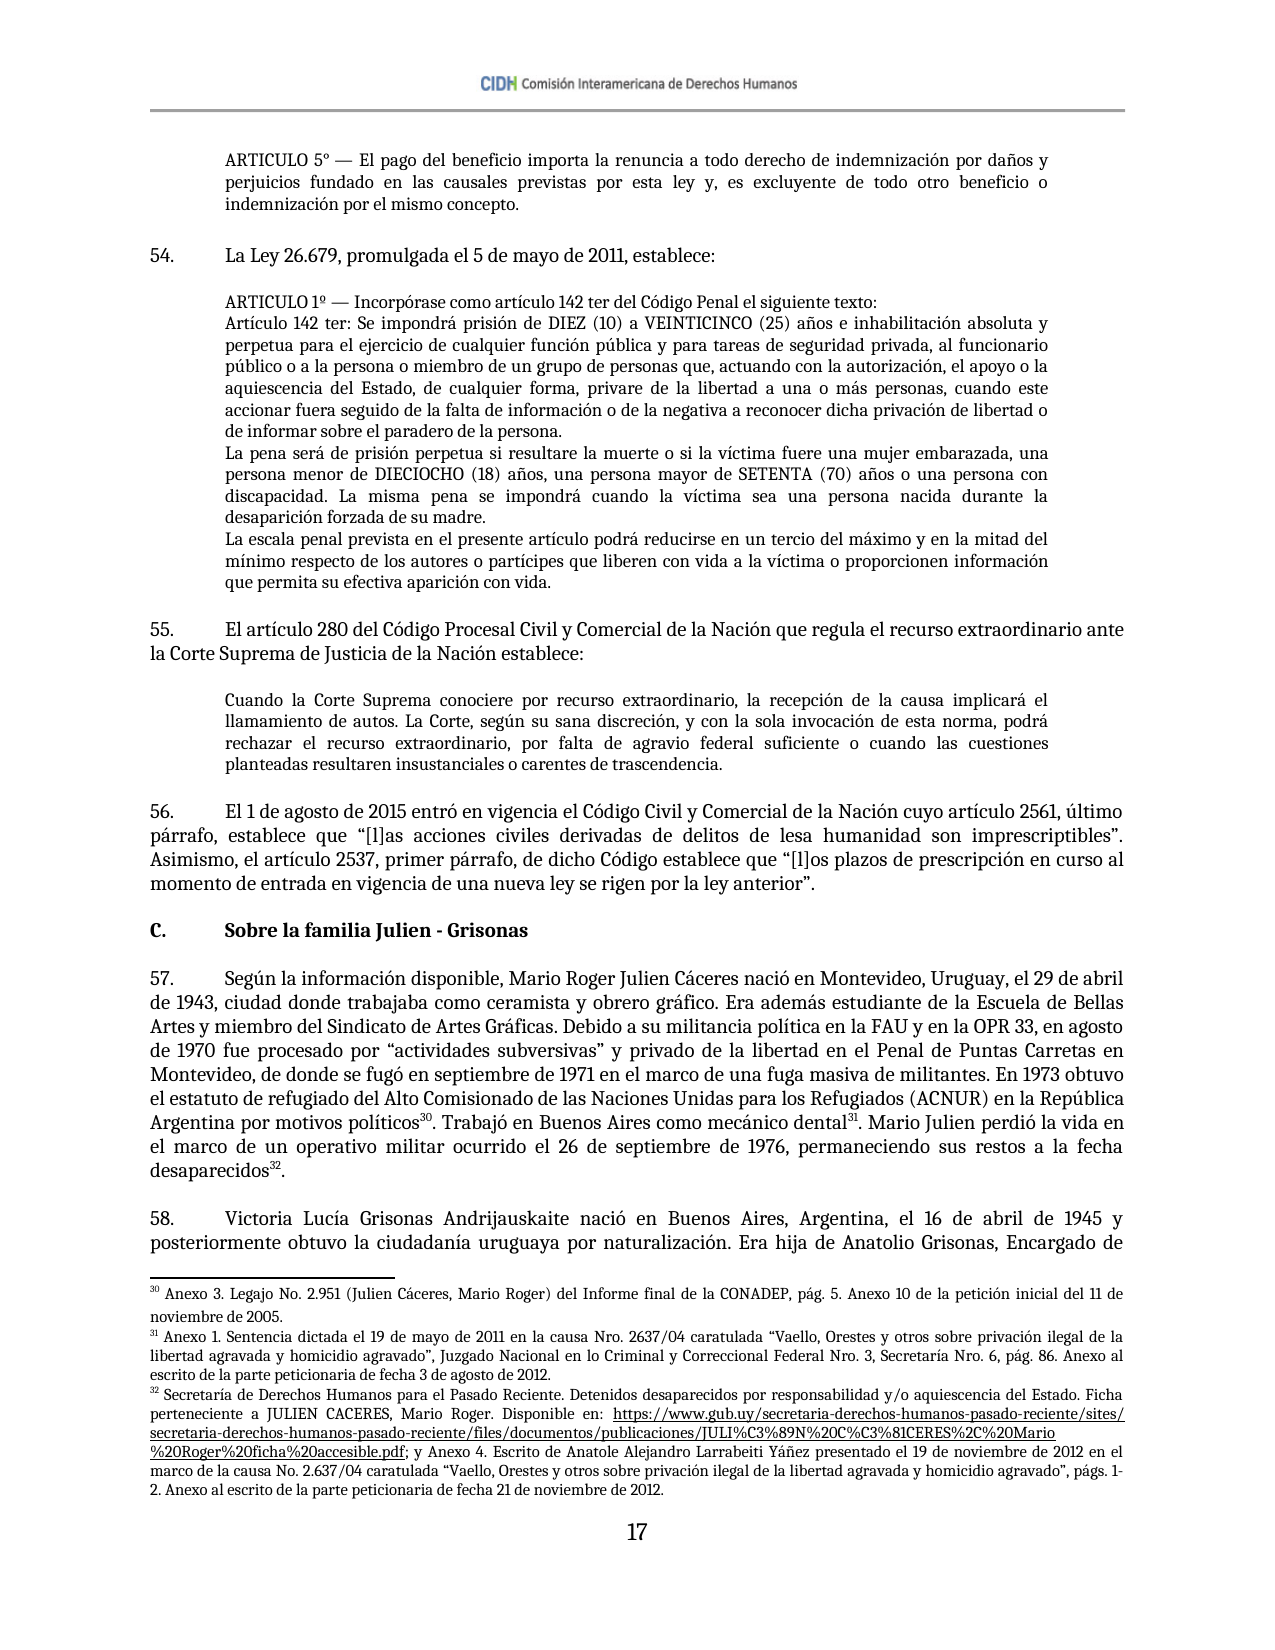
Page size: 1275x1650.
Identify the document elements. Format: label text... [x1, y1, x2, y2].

list El 1 de agosto de 2015 entró en vigencia el Código Civil y Comercial de la Nación cuyo artículo 2561, último párrafo, establece que “[l]as acciones civiles derivadas de delitos de lesa humanidad son imprescriptibles”. Asimismo, el artículo 2537, primer párrafo, de dicho Código establece que “[l]os plazos de prescripción en curso al momento de entrada en vigencia de una nueva ley se rigen por la ley anterior”. [150, 799, 1125, 895]
text ARTICULO 1º — Incorpórase como artículo 142 ter del Código Penal el siguiente texto: [225, 291, 1050, 313]
text La escala penal prevista en el presente artículo podrá reducirse en un tercio del máximo y en la mitad del mínimo respecto de los autores o partícipes que liberen con vida a la víctima o proporcionen información que permita su efectiva aparición con vida. [225, 528, 1050, 593]
text La pena será de prisión perpetua si resultare la muerte o si la víctima fuere una mujer embarazada, una persona menor de DIECIOCHO (18) años, una persona mayor de SETENTA (70) años o una persona con discapacidad. La misma pena se impondrá cuando la víctima sea una persona nacida durante la desaparición forzada de su madre. [225, 442, 1050, 528]
list El artículo 280 del Código Procesal Civil y Comercial de la Nación que regula el recurso extraordinario ante la Corte Suprema de Justicia de la Nación establece: [150, 617, 1125, 665]
picture [475, 75, 800, 93]
text ARTICULO 5° — El pago del beneficio importa la renuncia a todo derecho de indemnización por daños y perjuicios fundado en las causales previstas por esta ley y, es excluyente de todo otro beneficio o indemnización por el mismo concepto. [225, 150, 1050, 215]
subtitle Sobre la familia Julien - Grisonas [150, 919, 1125, 943]
list La Ley 26.679, promulgada el 5 de mayo de 2011, establece: [150, 243, 1125, 267]
text Artículo 142 ter: Se impondrá prisión de DIEZ (10) a VEINTICINCO (25) años e inhabilitación absoluta y perpetua para el ejercicio de cualquier función pública y para tareas de seguridad privada, al funcionario público o a la persona o miembro de un grupo de personas que, actuando con la autorización, el apoyo o la aquiescencia del Estado, de cualquier forma, privare de la libertad a una o más personas, cuando este accionar fuera seguido de la falta de información o de la negativa a reconocer dicha privación de libertad o de informar sobre el paradero de la persona. [225, 313, 1050, 442]
list Según la información disponible, Mario Roger Julien Cáceres nació en Montevideo, Uruguay, el 29 de abril de 1943, ciudad donde trabajaba como ceramista y obrero gráfico. Era además estudiante de la Escuela de Bellas Artes y miembro del Sindicato de Artes Gráficas. Debido a su militancia política en la FAU y en la OPR 33, en agosto de 1970 fue procesado por “actividades subversivas” y privado de la libertad en el Penal de Puntas Carretas en Montevideo, de donde se fugó en septiembre de 1971 en el marco de una fuga masiva de militantes. En 1973 obtuvo el estatuto de refugiado del Alto Comisionado de las Naciones Unidas para los Refugiados (ACNUR) en la República Argentina por motivos políticos. Trabajó en Buenos Aires como mecánico dental. Mario Julien perdió la vida en el marco de un operativo militar ocurrido el 26 de septiembre de 1976, permaneciendo sus restos a la fecha desaparecidos. [150, 967, 1125, 1183]
text Cuando la Corte Suprema conociere por recurso extraordinario, la recepción de la causa implicará el llamamiento de autos. La Corte, según su sana discreción, y con la sola invocación de esta norma, podrá rechazar el recurso extraordinario, por falta de agravio federal suficiente o cuando las cuestiones planteadas resultaren insustanciales o carentes de trascendencia. [225, 689, 1050, 775]
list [150, 1207, 1125, 1254]
